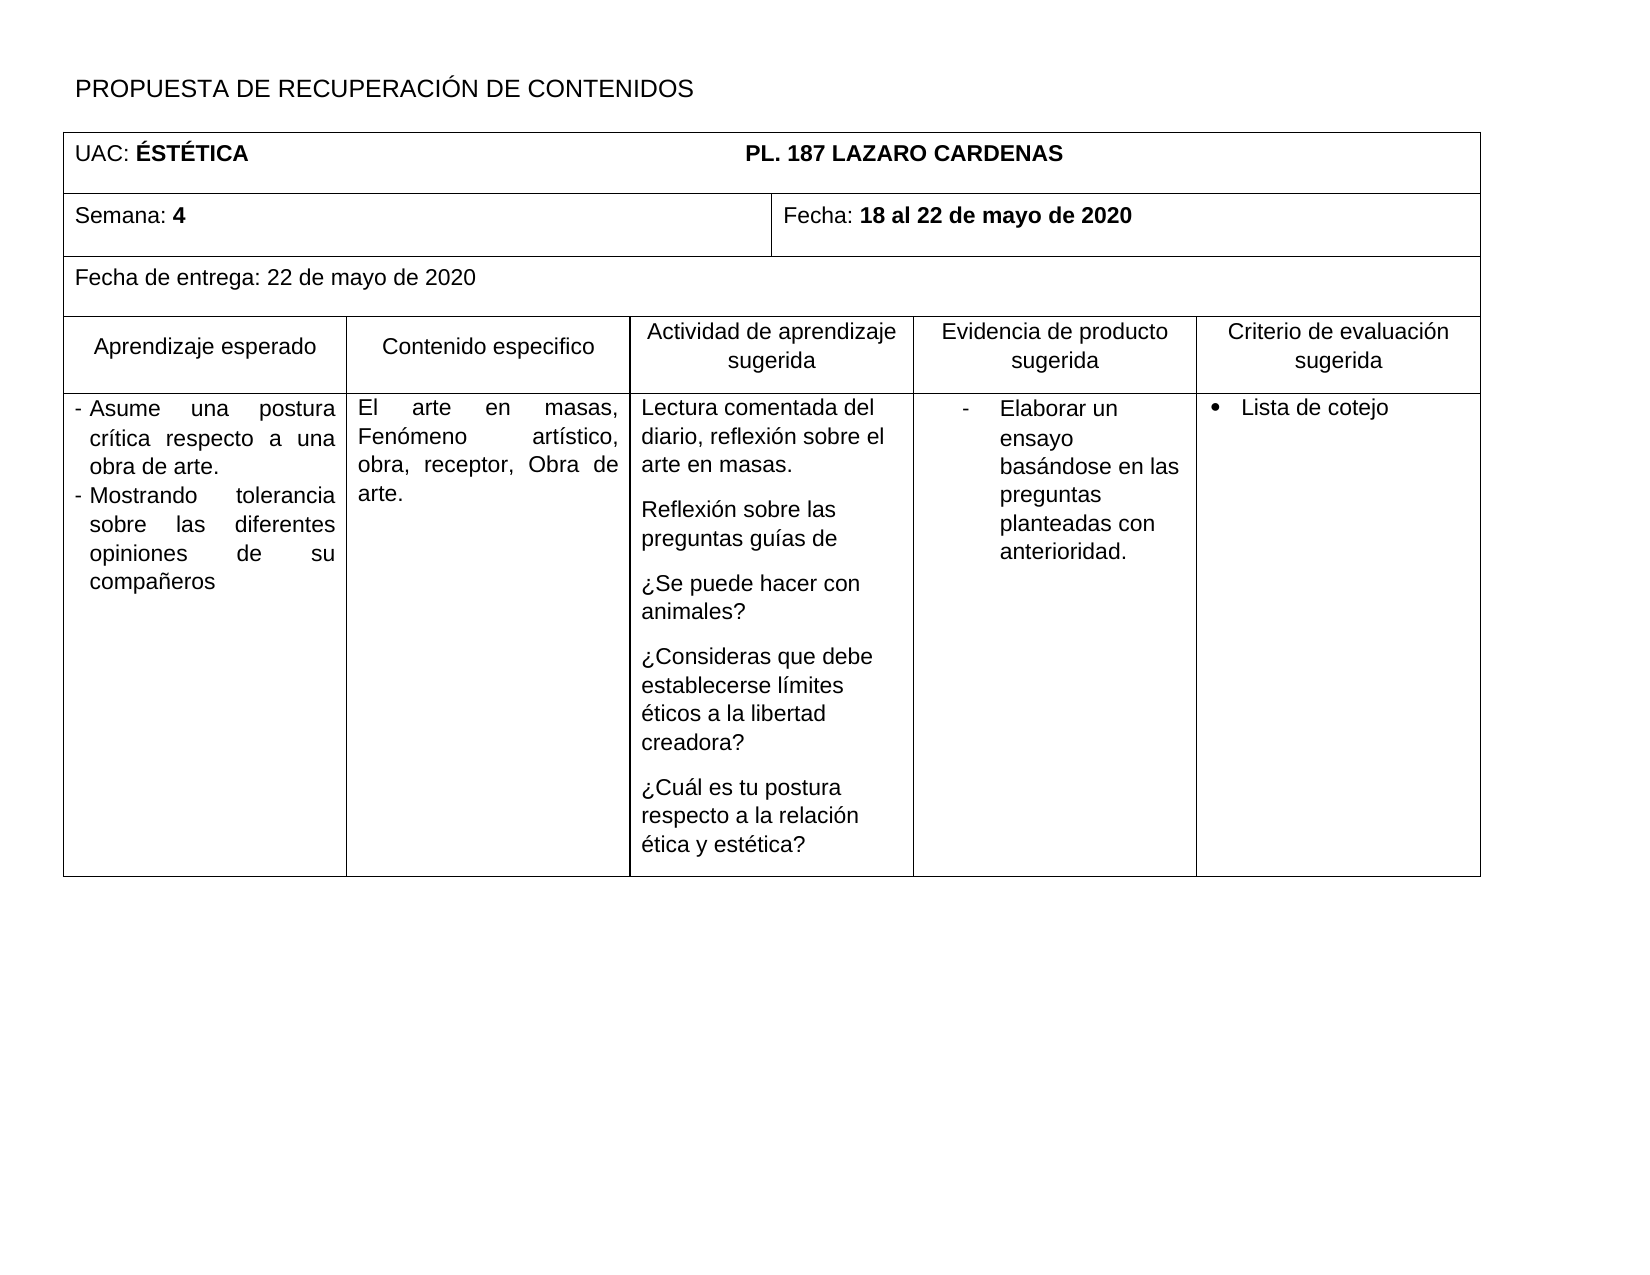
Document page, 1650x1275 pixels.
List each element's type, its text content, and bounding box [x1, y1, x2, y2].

table_cell Fecha: 18 al 22 de mayo de 2020 [772, 194, 1480, 256]
table_cell El arte en masas, Fenómeno artístico, obra, receptor, Obra de arte. [347, 394, 629, 876]
table_cell Aprendizaje esperado [64, 317, 346, 393]
table_cell Contenido especifico [347, 317, 629, 393]
table_cell Evidencia de producto sugerida [914, 317, 1196, 393]
table_cell Lista de cotejo [1197, 394, 1480, 876]
table_cell Fecha de entrega: 22 de mayo de 2020 [64, 257, 1480, 316]
table_cell Semana: 4 [64, 194, 771, 256]
table_header UAC: ÉSTÉTICA PL. 187 LAZARO CARDENAS [64, 133, 1480, 193]
table_cell Asume una postura crítica respecto a una obra de arte. Mostrando tolerancia sobre las diferentes opiniones de su compañeros [64, 394, 346, 876]
table_cell Lectura comentada del diario, reflexión sobre el arte en masas. Reflexión sobre las preguntas guías de ¿Se puede hacer con animales? ¿Consideras que debe establecerse límites éticos a la libertad creadora? ¿Cuál es tu postura respecto a la relación ética y estética? [631, 394, 913, 876]
table_cell Actividad de aprendizaje sugerida [631, 317, 913, 393]
table_cell Criterio de evaluación sugerida [1197, 317, 1480, 393]
table_cell Elaborar un ensayo basándose en las preguntas planteadas con anterioridad. [914, 394, 1196, 876]
